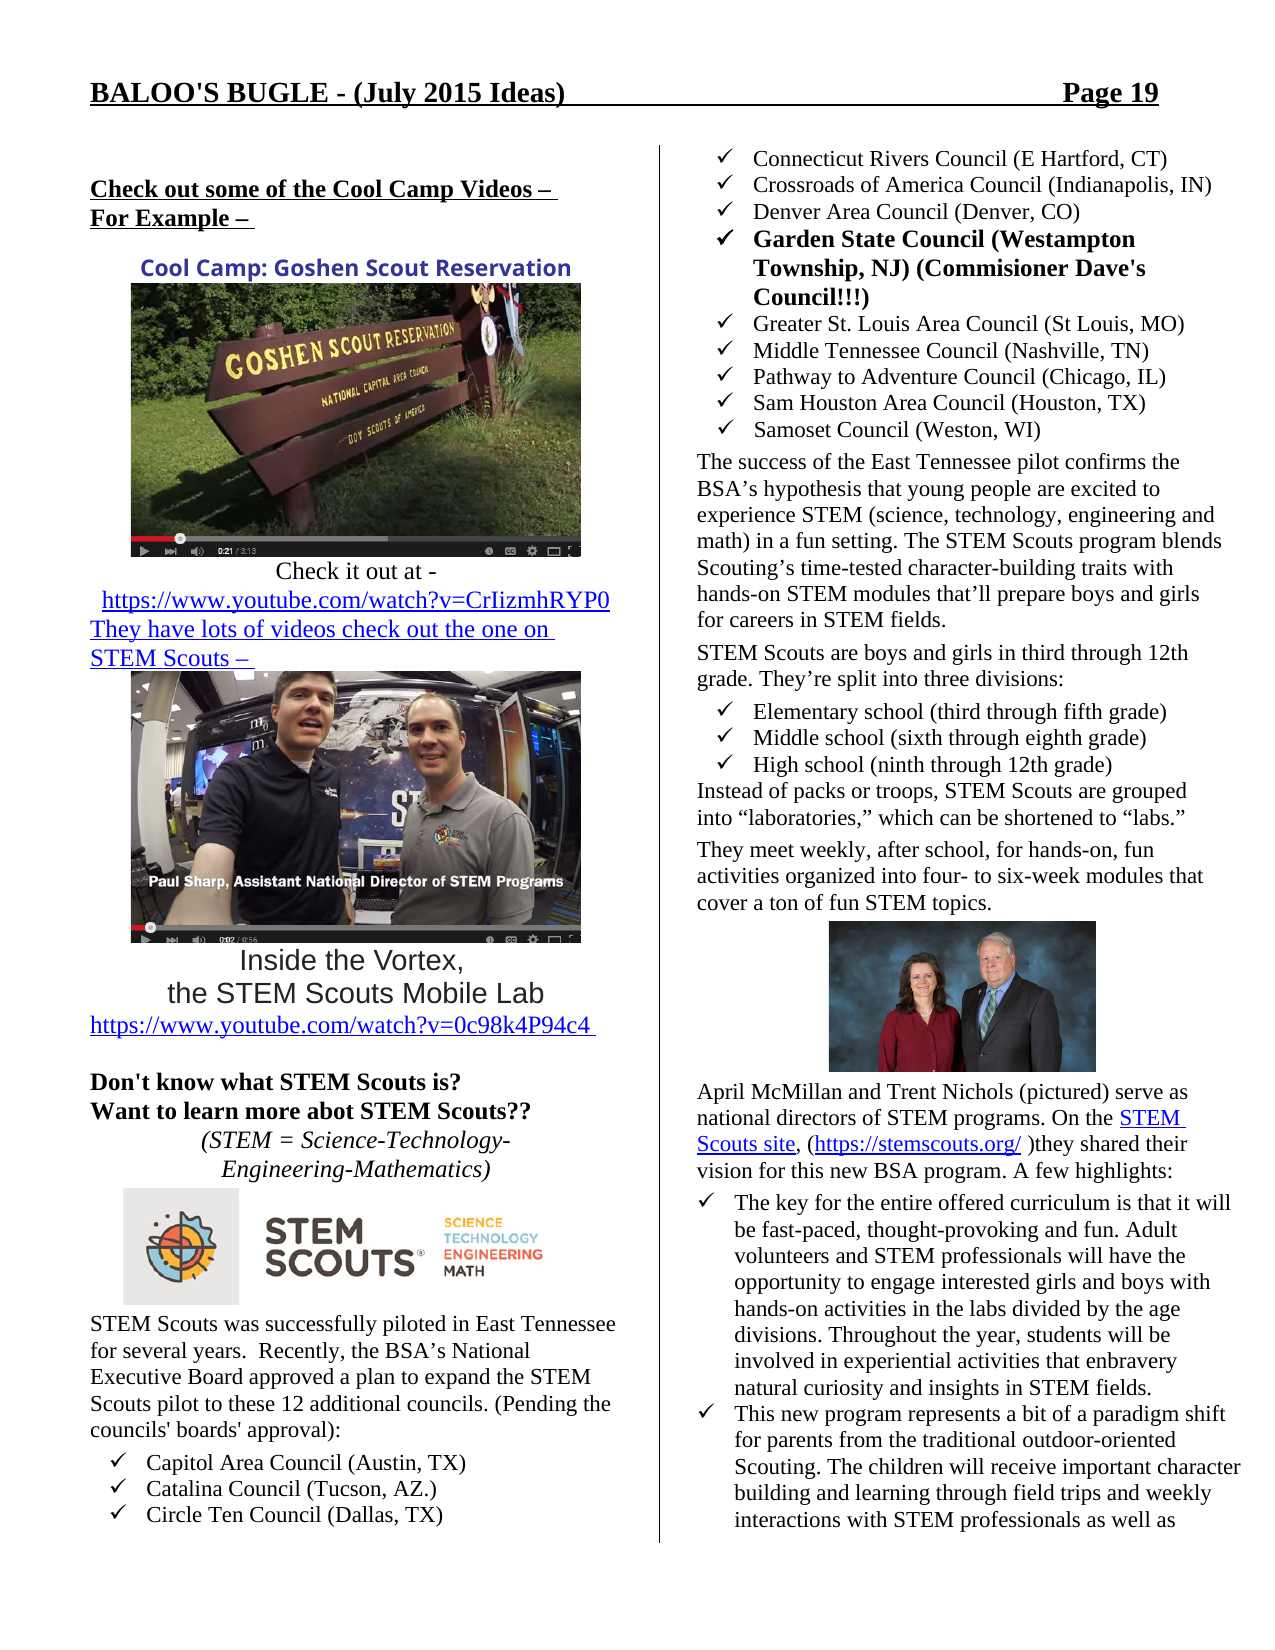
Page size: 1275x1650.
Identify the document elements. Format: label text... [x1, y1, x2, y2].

list Elementary school (third through fifth grade) [715, 698, 1243, 724]
list Connecticut Rivers Council (E Hartford, CT) [715, 145, 1243, 171]
picture [123, 1188, 589, 1305]
text April McMillan and Trent Nichols (pictured) serve as national directors of STEM programs. On the STEM Scouts site, (https://stemscouts.org/ )they shared their vision for this new BSA program. A few highlights: [697, 1078, 1228, 1183]
list Sam Houston Area Council (Houston, TX) [715, 389, 1243, 416]
picture [130, 671, 581, 943]
text They meet weekly, after school, for hands-on, fun activities organized into four- to six-week modules that cover a ton of fun STEM topics. [697, 836, 1228, 915]
text (STEM = Science-Technology- Engineering-Mathematics) [90, 1125, 622, 1182]
list The key for the entire offered curriculum is that it will be fast-paced, thought-provoking and fun. Adult volunteers and STEM professionals will have the opportunity to engage interested girls and boys with hands-on activities in the labs divided by the age divisions. Throughout the year, students will be involved in experiential activities that enbravery natural curiosity and insights in STEM fields. [697, 1189, 1243, 1400]
list Samoset Council (Weston, WI) [716, 416, 1243, 442]
subtitle Inside the Vortex, the STEM Scouts Mobile Lab [90, 943, 622, 1010]
text https://www.youtube.com/watch?v=0c98k4P94c4 [90, 1010, 622, 1039]
list Circle Ten Council (Dallas, TX) [109, 1501, 637, 1528]
text Check out some of the Cool Camp Videos – [90, 174, 622, 203]
text https://www.youtube.com/watch?v=CrIizmhRYP0 [90, 585, 622, 614]
list Capitol Area Council (Austin, TX) [109, 1448, 637, 1475]
list Greater St. Louis Area Council (St Louis, MO) [715, 310, 1243, 337]
text For Example – [90, 203, 622, 231]
list High school (ninth through 12th grade) [715, 751, 1243, 777]
list Catalina Council (Tucson, AZ.) [109, 1475, 637, 1501]
text They have lots of videos check out the one on STEM Scouts – [90, 614, 622, 671]
text STEM Scouts are boys and girls in third through 12th grade. They’re split into three divisions: [697, 639, 1228, 692]
text Instead of packs or troops, STEM Scouts are grouped into “laboratories,” which can be shortened to “labs.” [697, 777, 1228, 830]
picture [130, 283, 581, 557]
text The success of the East Tennessee pilot confirms the BSA’s hypothesis that young people are excited to experience STEM (science, technology, engineering and math) in a fun setting. The STEM Scouts program blends Scouting’s time-tested character-building traits with hands-on STEM modules that’ll prepare boys and girls for careers in STEM fields. [697, 448, 1228, 633]
list Middle school (sixth through eighth grade) [715, 724, 1243, 751]
list Pathway to Adventure Council (Chicago, IL) [715, 363, 1243, 389]
text Check it out at - [90, 556, 622, 585]
list Denver Area Council (Denver, CO) [715, 198, 1243, 224]
subtitle Cool Camp: Goshen Scout Reservation [90, 252, 622, 283]
text STEM Scouts was successfully piloted in East Tennessee for several years. Recently, the BSA’s National Executive Board approved a plan to expand the STEM Scouts pilot to these 12 additional councils. (Pending the councils' boards' approval): [90, 1311, 622, 1442]
text Want to learn more abot STEM Scouts?? [90, 1096, 622, 1125]
list Crossroads of America Council (Indianapolis, IN) [715, 171, 1243, 198]
text Don't know what STEM Scouts is? [90, 1067, 622, 1096]
list Middle Tennessee Council (Nashville, TN) [715, 337, 1243, 363]
picture [828, 921, 1096, 1072]
list Garden State Council (Westampton Township, NJ) (Commisioner Dave's Council!!!) [715, 224, 1243, 310]
